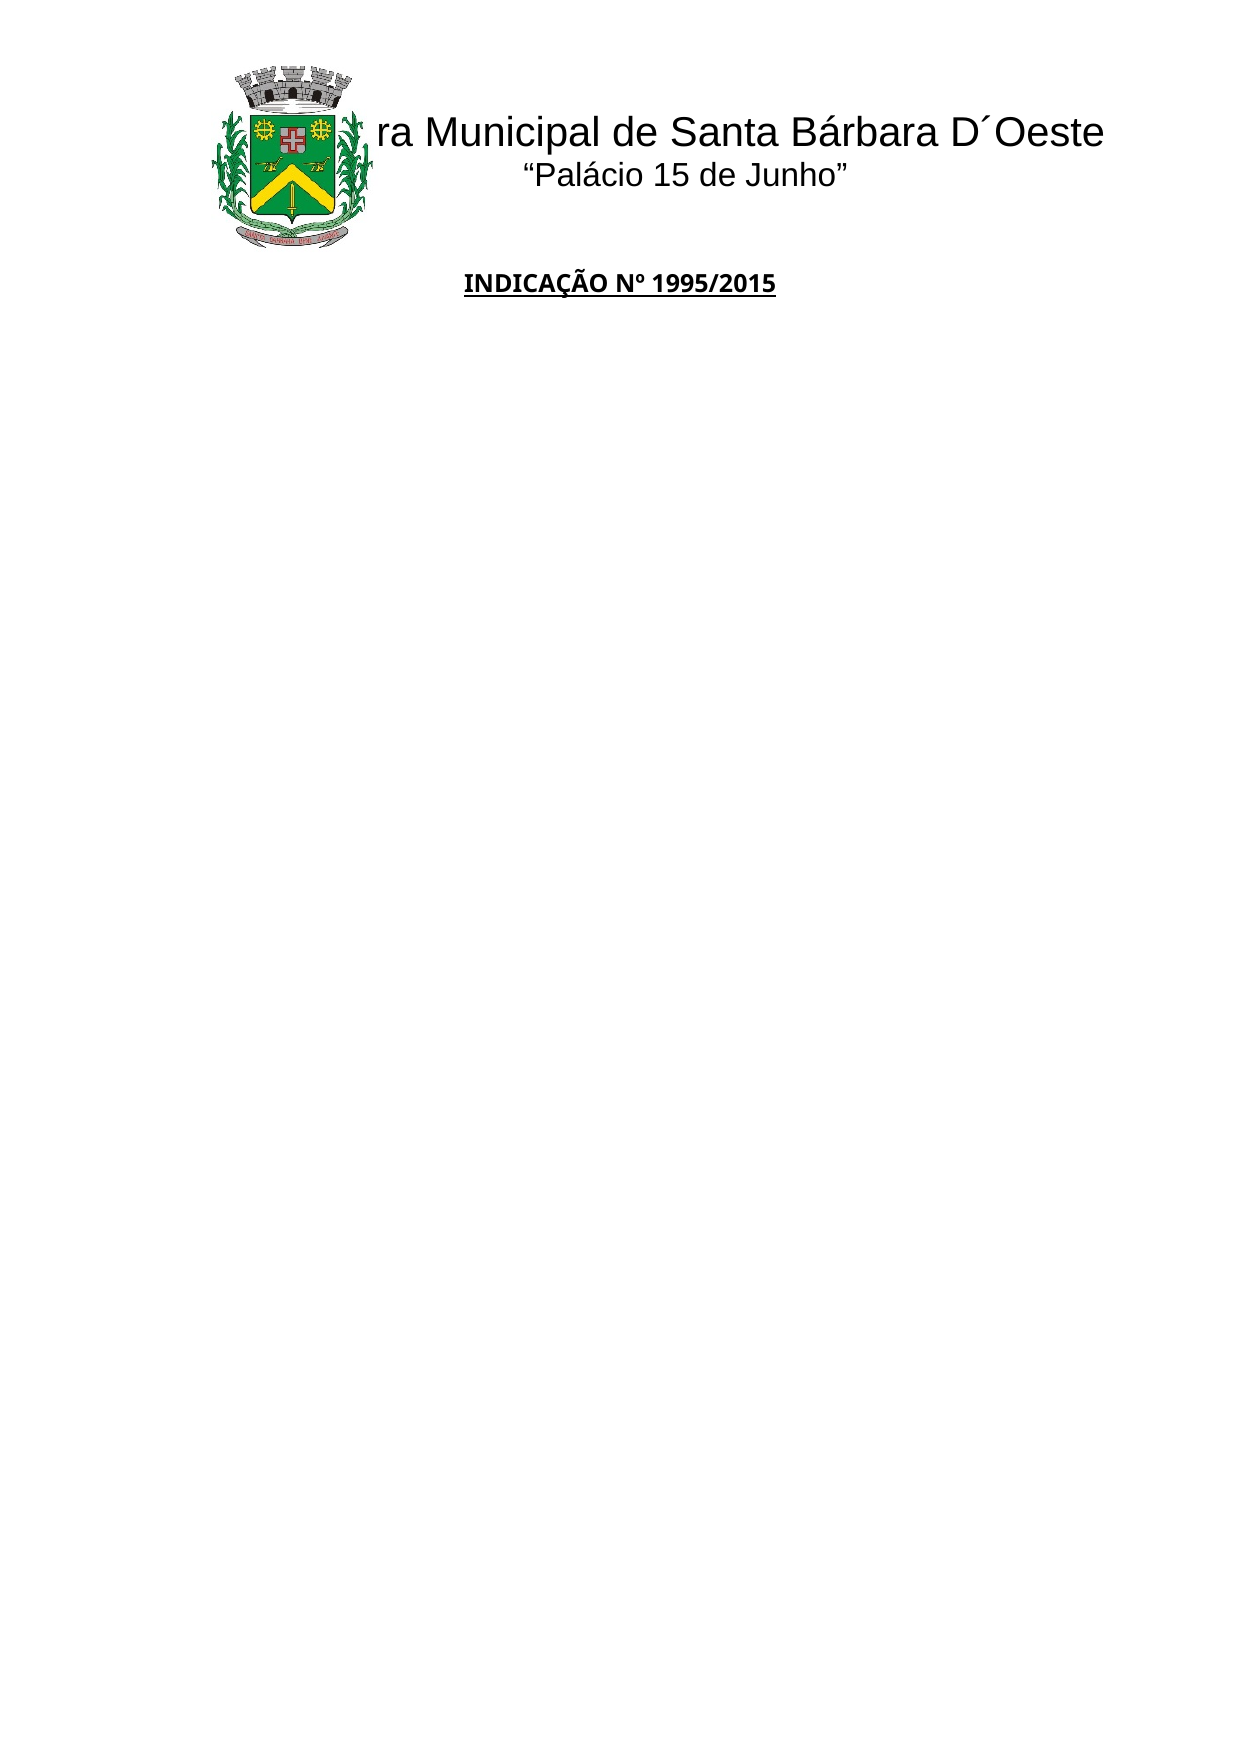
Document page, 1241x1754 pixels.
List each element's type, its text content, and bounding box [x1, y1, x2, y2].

title INDICAÇÃO Nº 1995/2015 [177, 266, 1063, 300]
picture [211, 66, 380, 255]
